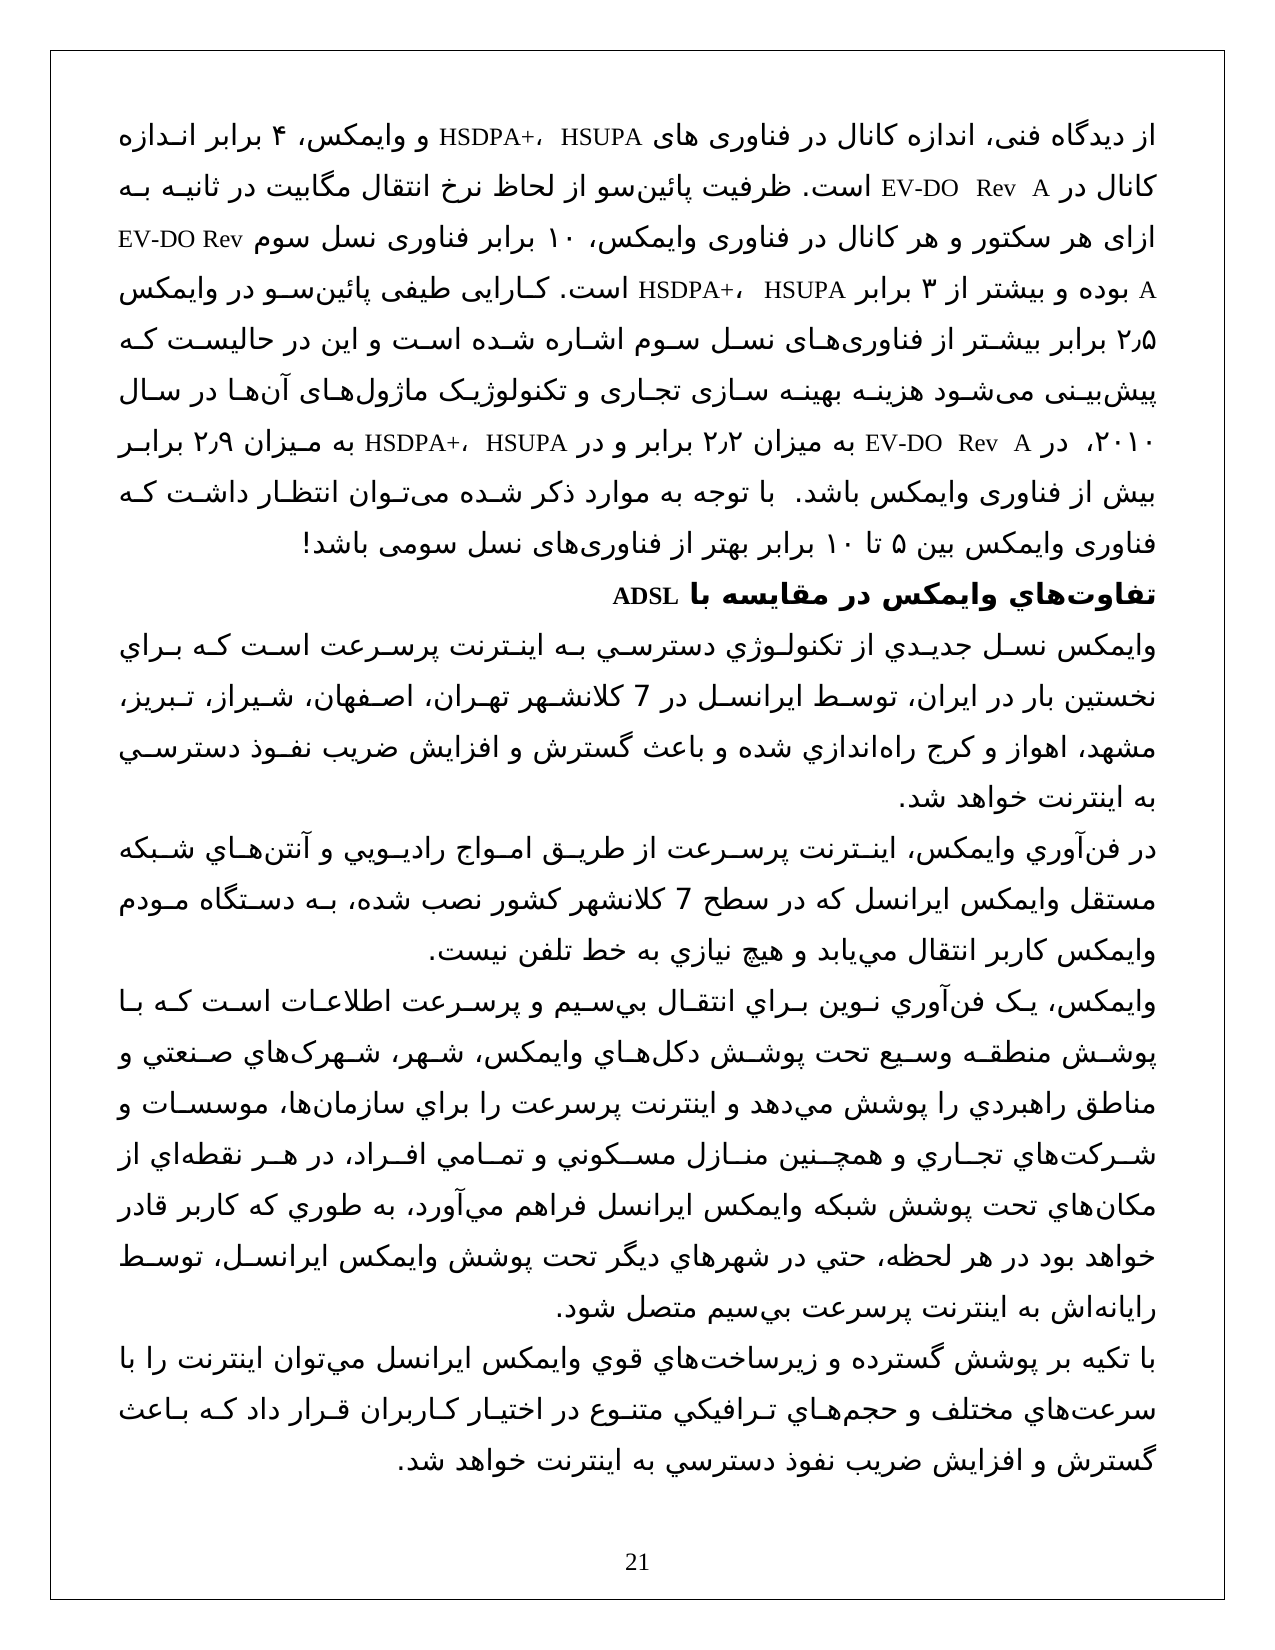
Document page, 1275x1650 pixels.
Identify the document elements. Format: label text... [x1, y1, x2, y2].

subtitle تفاوت‌هاي وايمکس در مقايسه با ADSL [118, 577, 1157, 611]
text از دیدگاه فنی، اندازه کانال در فناوری های HSDPA+، HSUPA و وایمکس، ۴ برابر اندازه کانال در EV-DO Rev A است. ظرفیت پائین‌سو از لحاظ نرخ انتقال مگابیت در ثانیه به ازای هر سکتور و هر کانال در فناوری وایمکس، ۱۰ برابر فناوری نسل سوم EV-DO Rev A بوده و بیشتر از ۳ برابر HSDPA+، HSUPA است. کارایی طیفی پائین‌سو در وایمکس ۲٫۵ برابر بیشتر از فناوری‌های نسل سوم اشاره شده است و این در حالیست که پیش‌بینی می‌شود هزینه بهینه سازی تجاری و تکنولوژیک ماژول‌های آن‌ها در سال ۲۰۱۰، در EV-DO Rev A به میزان ۲٫۲ برابر و در HSDPA+، HSUPA به میزان ۲٫۹ برابر بیش از فناوری وایمکس باشد. با توجه به موارد ذکر شده می‌توان انتظار داشت که فناوری وایمکس بین ۵ تا ۱۰ برابر بهتر از فناوری‌های نسل سومی باشد! [118, 118, 1157, 560]
subtitle با تکيه بر پوشش گسترده و زيرساخت‌هاي قوي وايمکس ايرانسل مي‌توان اينترنت را با سرعت‌هاي مختلف و حجم‌هاي ترافيکي متنوع در اختيار کاربران قرار داد که باعث گسترش و افزايش ضريب نفوذ دسترسي به اينترنت خواهد شد. [118, 1341, 1157, 1477]
subtitle وايمکس نسل جديدي از تکنولوژي دسترسي به اينترنت پرسرعت است که براي نخستين بار در ايران، توسط ايرانسل در 7 کلانشهر تهران، اصفهان، شيراز، تبريز، مشهد، اهواز و کرج راه‌اندازي شده و باعث گسترش و افزايش ضريب نفوذ دسترسي به اينترنت خواهد شد. [118, 628, 1157, 815]
subtitle در فن‌آوري وايمكس، اينترنت پرسرعت از طريق امواج راديويي و آنتن‌هاي شبکه مستقل وايمکس ايرانسل که در سطح 7 کلانشهر کشور نصب شده، به دستگاه مودم وايمکس کاربر انتقال مي‌يابد و هيچ نيازي به خط تلفن نيست. [118, 832, 1157, 968]
subtitle وايمکس، يک فن‌آوري نوين براي انتقال بي‌سيم و پرسرعت اطلاعات است که با پوشش منطقه وسيع تحت پوشش دکل‌هاي وايمکس، شهر، شهرک‌هاي صنعتي و مناطق راهبردي را پوشش مي‌دهد و اينترنت پرسرعت را براي سازمان‌ها، موسسات و شرکت‌هاي تجاري و همچنين منازل مسکوني و تمامي افراد، در هر نقطه‌اي از مکان‌هاي تحت پوشش شبکه وايمکس ايرانسل فراهم مي‌آورد، به طوري که کاربر قادر خواهد بود در هر لحظه، حتي در شهرهاي ديگر تحت پوشش وايمکس ايرانسل، توسط رايانه‌اش به اينترنت پرسرعت بي‌سيم متصل شود. [118, 984, 1157, 1324]
